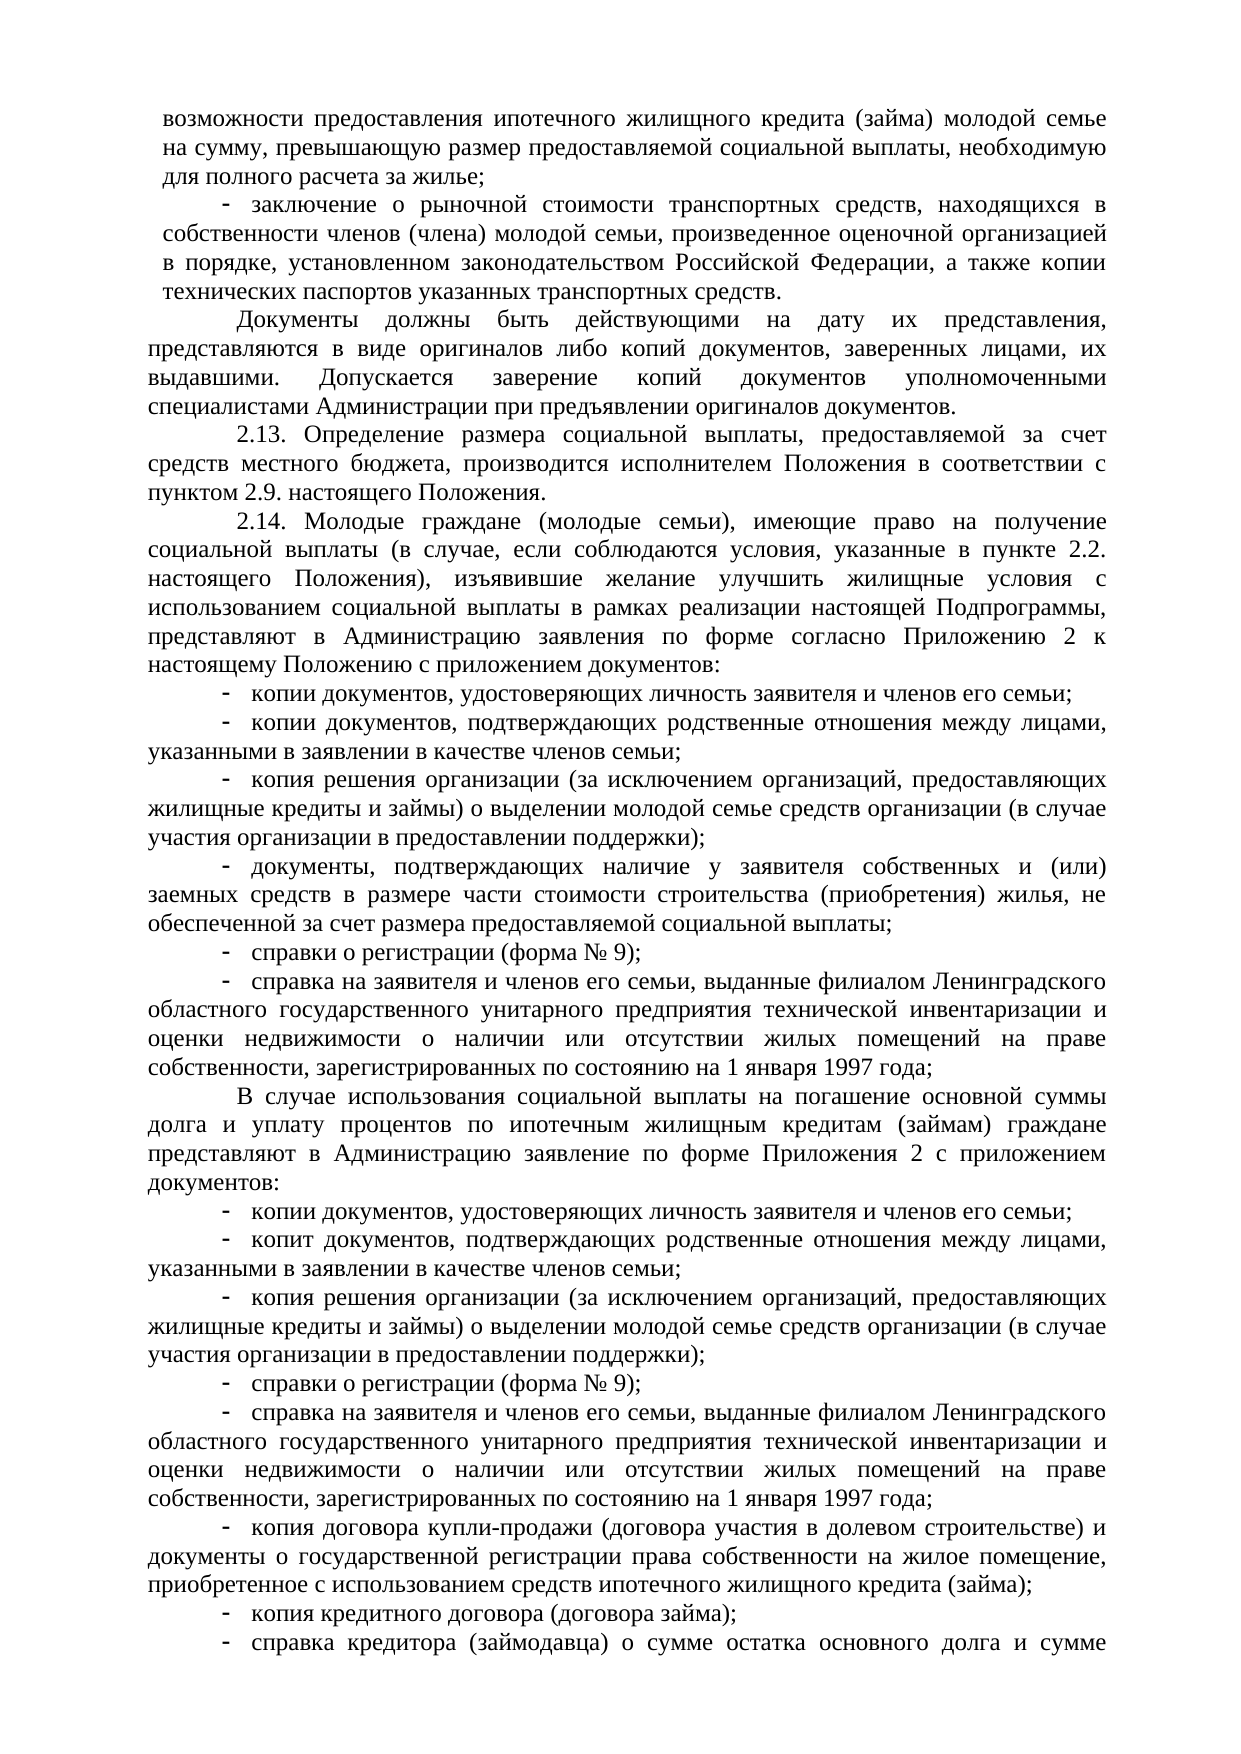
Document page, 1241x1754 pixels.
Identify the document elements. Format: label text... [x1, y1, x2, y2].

list справки о регистрации (форма № 9); [148, 1368, 1107, 1397]
list справка на заявителя и членов его семьи, выданные филиалом Ленинградского областного государственного унитарного предприятия технической инвентаризации и оценки недвижимости о наличии или отсутствии жилых помещений на праве собственности, зарегистрированных по состоянию на 1 января 1997 года; [148, 966, 1107, 1081]
list справки о регистрации (форма № 9); [148, 937, 1107, 966]
list заключение о рыночной стоимости транспортных средств, находящихся в собственности членов (члена) молодой семьи, произведенное оценочной организацией в порядке, установленном законодательством Российской Федерации, а также копии технических паспортов указанных транспортных средств. [162, 189, 1107, 304]
text 2.14. Молодые граждане (молодые семьи), имеющие право на получение социальной выплаты (в случае, если соблюдаются условия, указанные в пункте 2.2. настоящего Положения), изъявившие желание улучшить жилищные условия с использованием социальной выплаты в рамках реализации настоящей Подпрограммы, представляют в Администрацию заявления по форме согласно Приложению 2 к настоящему Положению с приложением документов: [148, 506, 1107, 678]
text Документы должны быть действующими на дату их представления, представляются в виде оригиналов либо копий документов, заверенных лицами, их выдавшими. Допускается заверение копий документов уполномоченными специалистами Администрации при предъявлении оригиналов документов. [148, 304, 1107, 419]
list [162, 103, 1107, 189]
text 2.13. Определение размера социальной выплаты, предоставляемой за счет средств местного бюджета, производится исполнителем Положения в соответствии с пунктом 2.9. настоящего Положения. [148, 419, 1107, 506]
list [148, 1627, 1107, 1656]
list копия решения организации (за исключением организаций, предоставляющих жилищные кредиты и займы) о выделении молодой семье средств организации (в случае участия организации в предоставлении поддержки); [148, 1282, 1107, 1368]
list копия договора купли-продажи (договора участия в долевом строительстве) и документы о государственной регистрации права собственности на жилое помещение, приобретенное с использованием средств ипотечного жилищного кредита (займа); [148, 1512, 1107, 1598]
list копия решения организации (за исключением организаций, предоставляющих жилищные кредиты и займы) о выделении молодой семье средств организации (в случае участия организации в предоставлении поддержки); [148, 764, 1107, 851]
list копии документов, подтверждающих родственные отношения между лицами, указанными в заявлении в качестве членов семьи; [148, 707, 1107, 764]
list справка на заявителя и членов его семьи, выданные филиалом Ленинградского областного государственного унитарного предприятия технической инвентаризации и оценки недвижимости о наличии или отсутствии жилых помещений на праве собственности, зарегистрированных по состоянию на 1 января 1997 года; [148, 1397, 1107, 1512]
list копии документов, удостоверяющих личность заявителя и членов его семьи; [148, 678, 1107, 707]
text В случае использования социальной выплаты на погашение основной суммы долга и уплату процентов по ипотечным жилищным кредитам (займам) граждане представляют в Администрацию заявление по форме Приложения 2 с приложением документов: [148, 1081, 1107, 1196]
list копия кредитного договора (договора займа); [148, 1598, 1107, 1627]
list копии документов, удостоверяющих личность заявителя и членов его семьи; [148, 1196, 1107, 1224]
list копит документов, подтверждающих родственные отношения между лицами, указанными в заявлении в качестве членов семьи; [148, 1224, 1107, 1282]
list документы, подтверждающих наличие у заявителя собственных и (или) заемных средств в размере части стоимости строительства (приобретения) жилья, не обеспеченной за счет размера предоставляемой социальной выплаты; [148, 851, 1107, 937]
